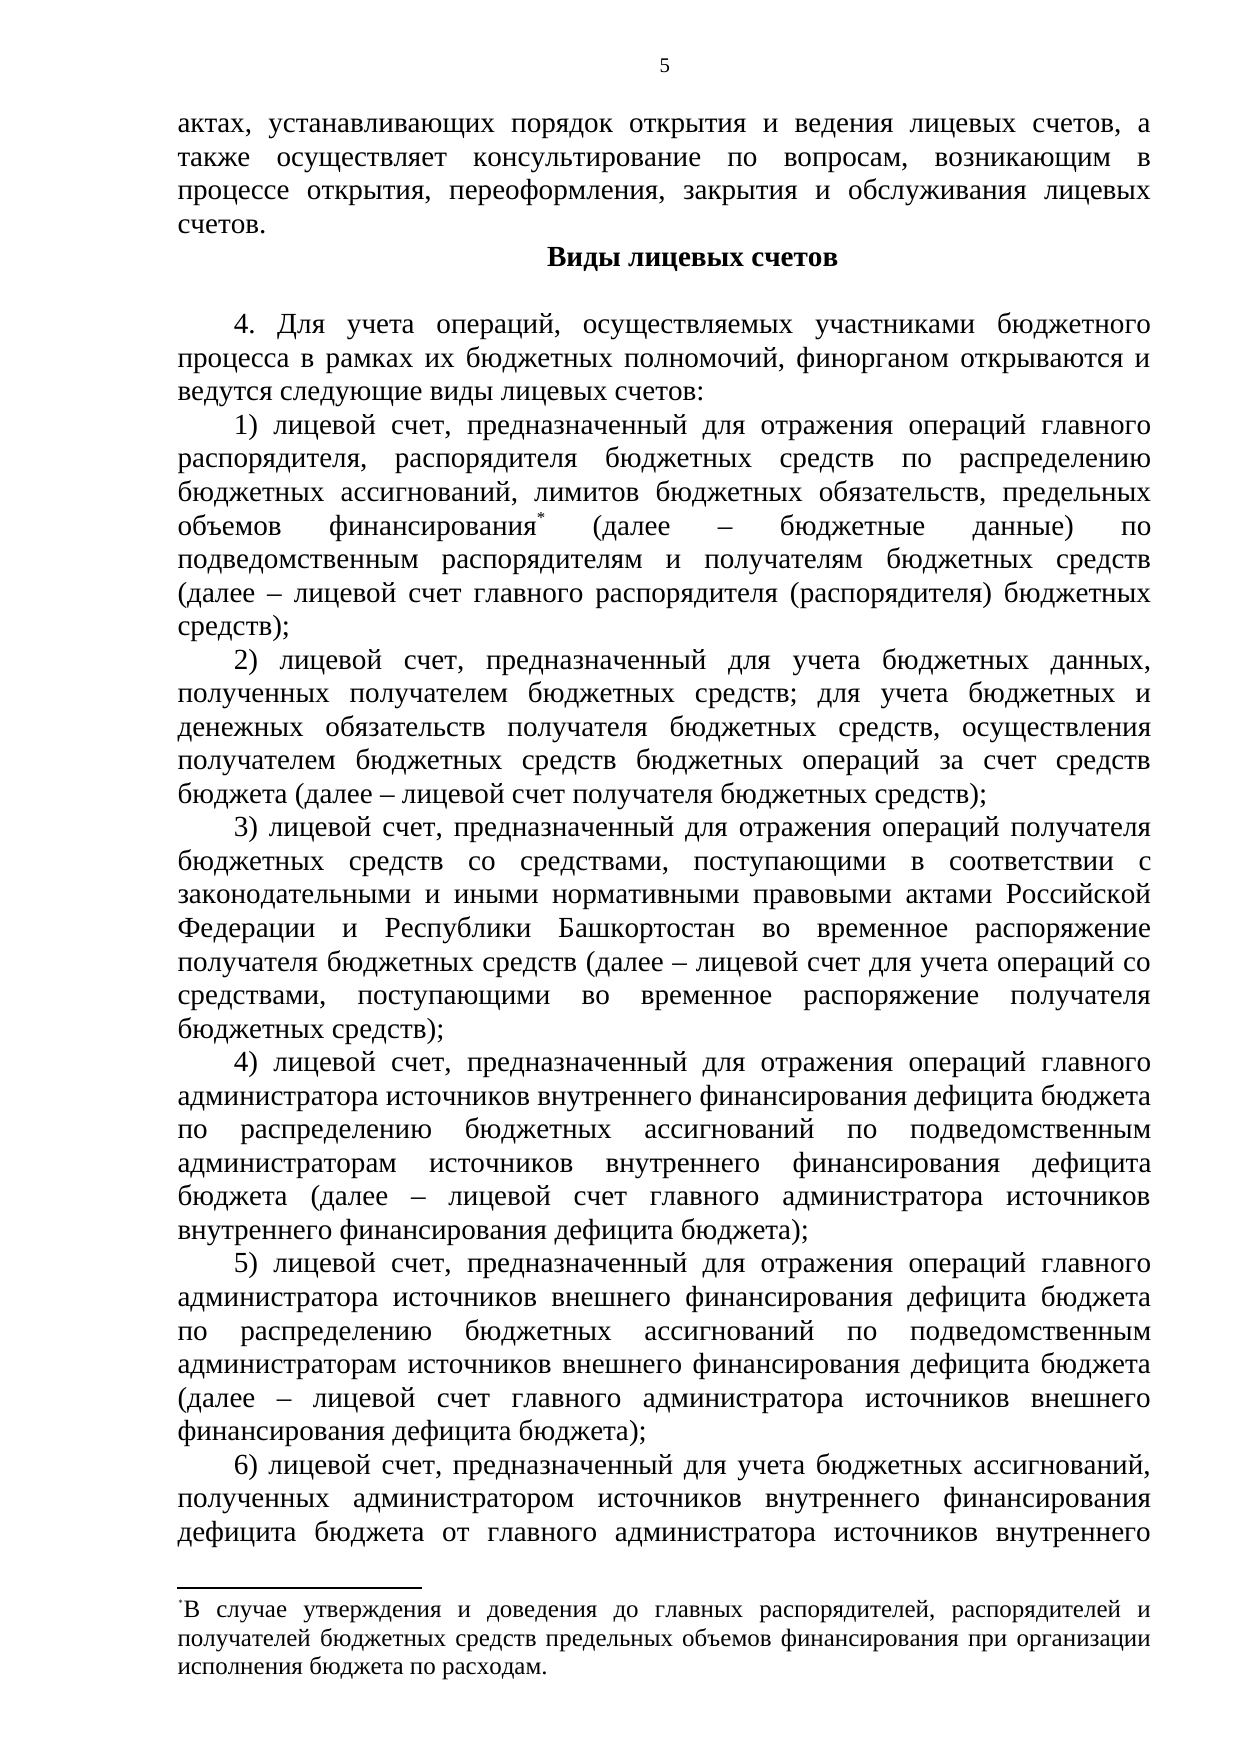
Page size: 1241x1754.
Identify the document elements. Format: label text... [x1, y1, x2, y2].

text 2) лицевой счет, предназначенный для учета бюджетных данных, полученных получателем бюджетных средств; для учета бюджетных и денежных обязательств получателя бюджетных средств, осуществления получателем бюджетных средств бюджетных операций за счет средств бюджета (далее – лицевой счет получателя бюджетных средств); [177, 642, 1152, 809]
text 4. Для учета операций, осуществляемых участниками бюджетного процесса в рамках их бюджетных полномочий, финорганом открываются и ведутся следующие виды лицевых счетов: [177, 306, 1152, 407]
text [177, 1447, 1152, 1547]
text 5) лицевой счет, предназначенный для отражения операций главного администратора источников внешнего финансирования дефицита бюджета по распределению бюджетных ассигнований по подведомственным администраторам источников внешнего финансирования дефицита бюджета (далее – лицевой счет главного администратора источников внешнего финансирования дефицита бюджета); [177, 1246, 1152, 1447]
text Виды лицевых счетов [177, 239, 1152, 273]
text 1) лицевой счет, предназначенный для отражения операций главного распорядителя, распорядителя бюджетных средств по распределению бюджетных ассигнований, лимитов бюджетных обязательств, предельных объемов финансирования (далее – бюджетные данные) по подведомственным распорядителям и получателям бюджетных средств (далее – лицевой счет главного распорядителя (распорядителя) бюджетных средств); [177, 407, 1152, 642]
text 3) лицевой счет, предназначенный для отражения операций получателя бюджетных средств со средствами, поступающими в соответствии с законодательными и иными нормативными правовыми актами Российской Федерации и Республики Башкортостан во временное распоряжение получателя бюджетных средств (далее – лицевой счет для учета операций со средствами, поступающими во временное распоряжение получателя бюджетных средств); [177, 809, 1152, 1044]
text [177, 105, 1152, 239]
text 4) лицевой счет, предназначенный для отражения операций главного администратора источников внутреннего финансирования дефицита бюджета по распределению бюджетных ассигнований по подведомственным администраторам источников внутреннего финансирования дефицита бюджета (далее – лицевой счет главного администратора источников внутреннего финансирования дефицита бюджета); [177, 1044, 1152, 1246]
